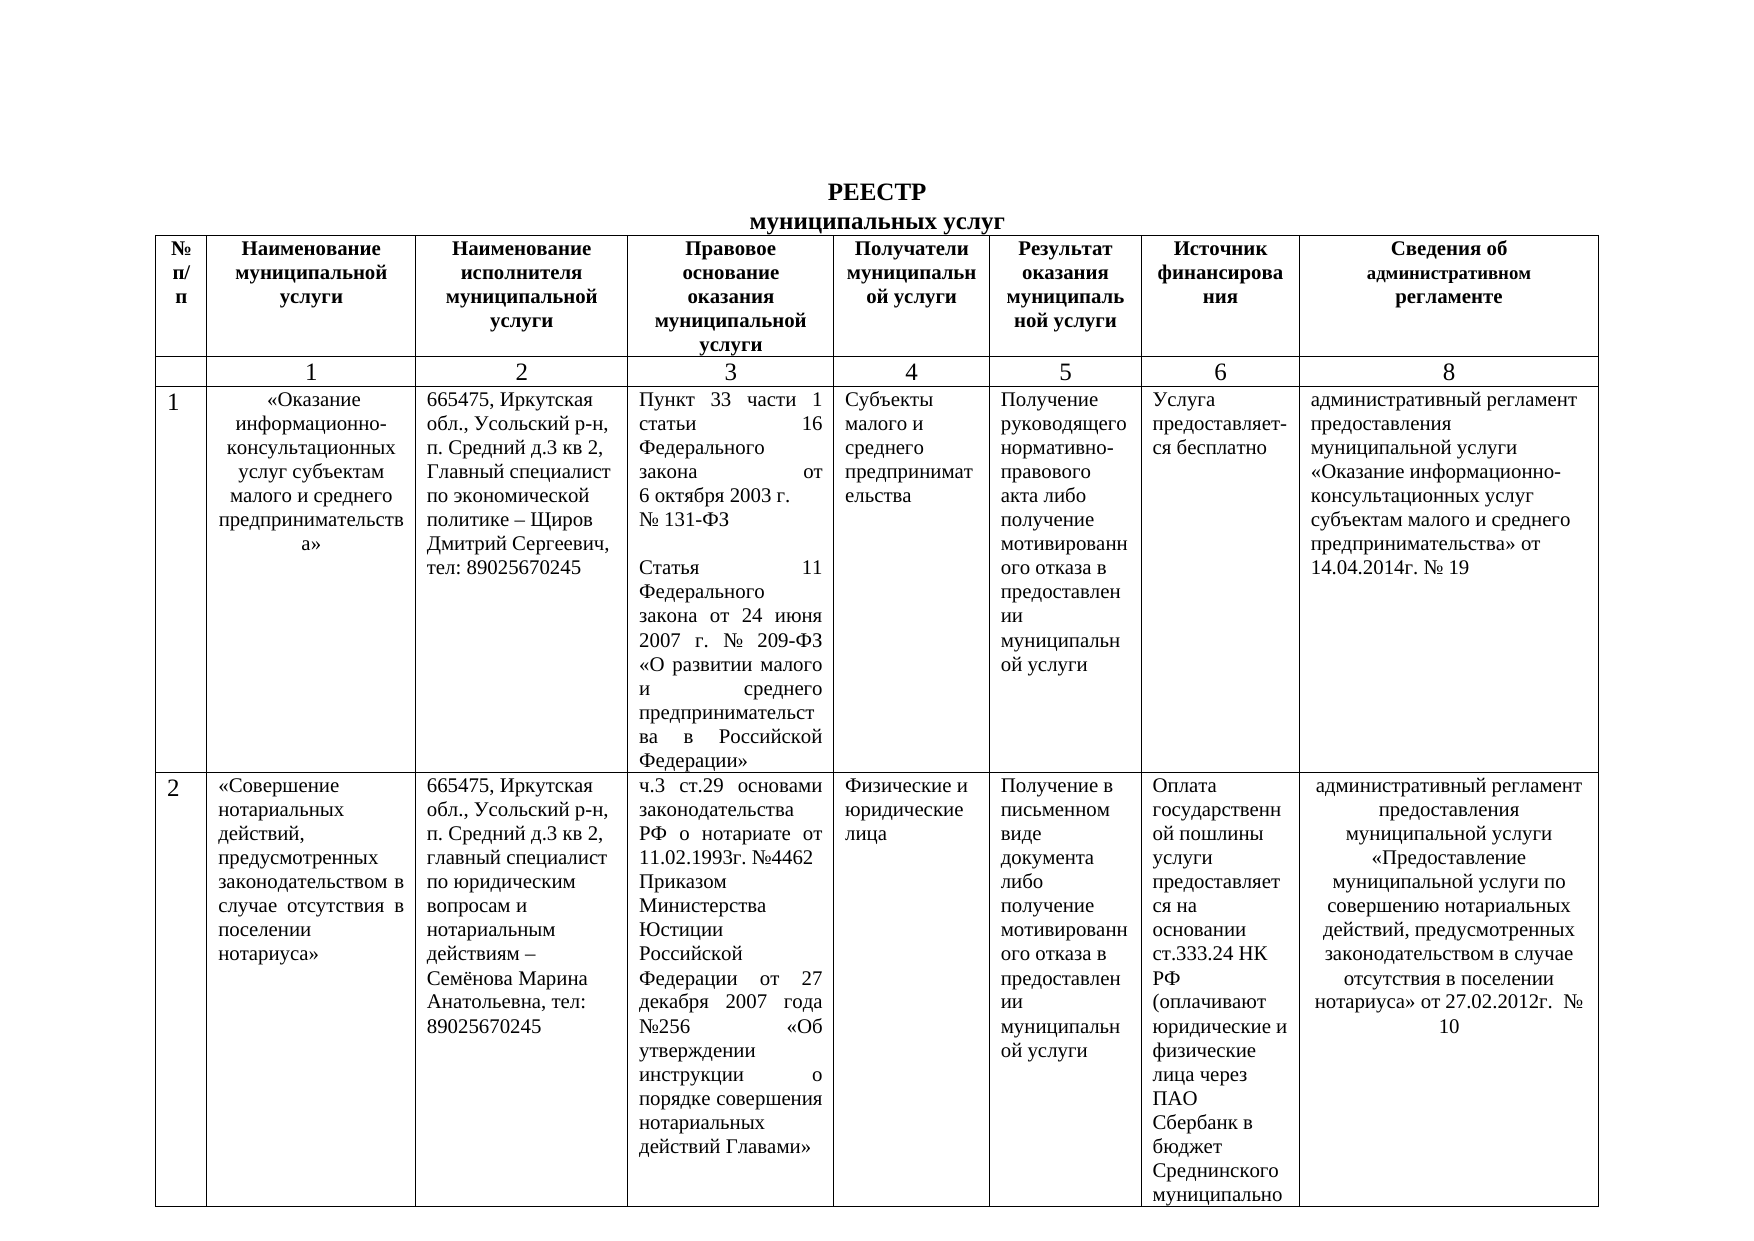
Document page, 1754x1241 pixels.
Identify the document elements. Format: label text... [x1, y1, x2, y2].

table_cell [207, 773, 415, 1206]
table_cell Услуга предоставляет-ся бесплатно [1142, 387, 1299, 772]
table_header Наименование муниципальной услуги [207, 236, 415, 356]
table_header № п/п [156, 236, 206, 356]
table_cell 8 [1300, 357, 1598, 386]
table_cell Получение руководящего нормативно-правового акта либо получение мотивированного отказа в предоставлении муниципальной услуги [990, 387, 1141, 772]
table_cell 1 [156, 387, 206, 772]
table_cell [156, 357, 206, 386]
table_header Наименование исполнителя муниципальной услуги [416, 236, 627, 356]
table_header Правовое основание оказания муниципальной услуги [628, 236, 833, 356]
table_cell 4 [834, 357, 989, 386]
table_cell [990, 773, 1141, 1206]
table_cell 2 [416, 357, 627, 386]
text РЕЕСТР [118, 177, 1636, 206]
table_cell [834, 773, 989, 1206]
table_cell 1 [207, 357, 415, 386]
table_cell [416, 773, 627, 1206]
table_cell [628, 773, 833, 1206]
table_cell 2 [156, 773, 206, 1206]
table_cell 3 [628, 357, 833, 386]
text муниципальных услуг [118, 206, 1636, 235]
table_cell 6 [1142, 357, 1299, 386]
table_header Результат оказания муниципальной услуги [990, 236, 1141, 356]
table_cell административный регламент предоставления муниципальной услуги «Оказание информационно-консультационных услуг субъектам малого и среднего предпринимательства» от 14.04.2014г. № 19 [1300, 387, 1598, 772]
table_header Сведения об административном регламенте [1300, 236, 1598, 356]
table_header Источник финансирования [1142, 236, 1299, 356]
table_cell 5 [990, 357, 1141, 386]
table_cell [1300, 773, 1598, 1206]
table_header Получатели муниципальной услуги [834, 236, 989, 356]
table_cell «Оказание информационно-консультационных услуг субъектам малого и среднего предпринимательства» [207, 387, 415, 772]
table_cell Пункт 33 части 1 статьи 16 Федерального закона от 6 октября 2003 г. № 131-ФЗ Статья 11 Федерального закона от 24 июня . № 209-ФЗ «О развитии малого и среднего предпринимательства в Российской Федерации» [628, 387, 833, 772]
table_cell 665475, Иркутская обл., Усольский р-н, п. Средний д.3 кв 2, Главный специалист по экономической политике – Щиров Дмитрий Сергеевич, тел: 89025670245 [416, 387, 627, 772]
table_cell Субъекты малого и среднего предпринимательства [834, 387, 989, 772]
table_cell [1142, 773, 1299, 1206]
